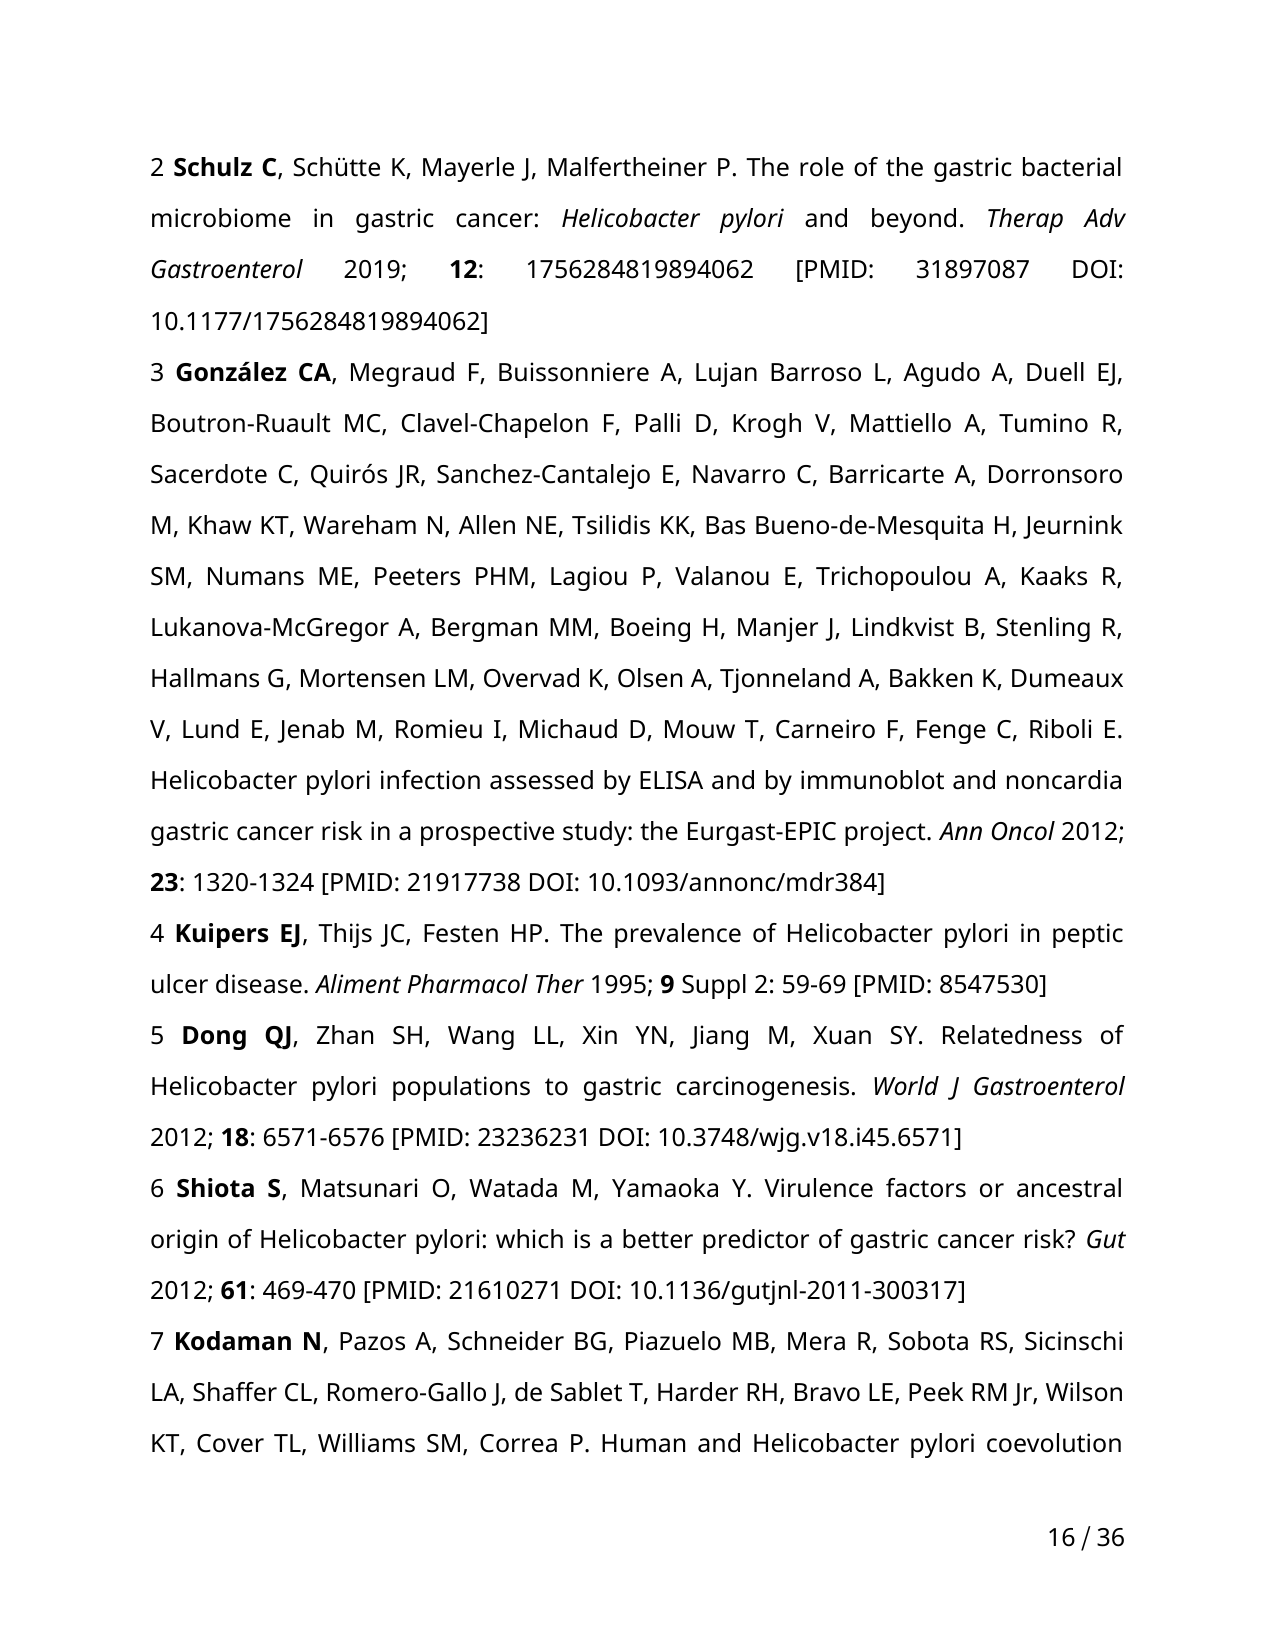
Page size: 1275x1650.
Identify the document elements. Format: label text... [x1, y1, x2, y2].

text 4 Kuipers EJ, Thijs JC, Festen HP. The prevalence of Helicobacter pylori in peptic ulcer disease. Aliment Pharmacol Ther 1995; 9 Suppl 2: 59-69 [PMID: 8547530] [150, 916, 1125, 1001]
text 5 Dong QJ, Zhan SH, Wang LL, Xin YN, Jiang M, Xuan SY. Relatedness of Helicobacter pylori populations to gastric carcinogenesis. World J Gastroenterol 2012; 18: 6571-6576 [PMID: 23236231 DOI: 10.3748/wjg.v18.i45.6571] [150, 1018, 1125, 1154]
text 3 González CA, Megraud F, Buissonniere A, Lujan Barroso L, Agudo A, Duell EJ, Boutron-Ruault MC, Clavel-Chapelon F, Palli D, Krogh V, Mattiello A, Tumino R, Sacerdote C, Quirós JR, Sanchez-Cantalejo E, Navarro C, Barricarte A, Dorronsoro M, Khaw KT, Wareham N, Allen NE, Tsilidis KK, Bas Bueno-de-Mesquita H, Jeurnink SM, Numans ME, Peeters PHM, Lagiou P, Valanou E, Trichopoulou A, Kaaks R, Lukanova-McGregor A, Bergman MM, Boeing H, Manjer J, Lindkvist B, Stenling R, Hallmans G, Mortensen LM, Overvad K, Olsen A, Tjonneland A, Bakken K, Dumeaux V, Lund E, Jenab M, Romieu I, Michaud D, Mouw T, Carneiro F, Fenge C, Riboli E. Helicobacter pylori infection assessed by ELISA and by immunoblot and noncardia gastric cancer risk in a prospective study: the Eurgast-EPIC project. Ann Oncol 2012; 23: 1320-1324 [PMID: 21917738 DOI: 10.1093/annonc/mdr384] [150, 354, 1125, 899]
text 2 Schulz C, Schütte K, Mayerle J, Malfertheiner P. The role of the gastric bacterial microbiome in gastric cancer: Helicobacter pylori and beyond. Therap Adv Gastroenterol 2019; 12: 1756284819894062 [PMID: 31897087 DOI: 10.1177/1756284819894062] [150, 150, 1125, 337]
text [150, 1324, 1125, 1460]
text 6 Shiota S, Matsunari O, Watada M, Yamaoka Y. Virulence factors or ancestral origin of Helicobacter pylori: which is a better predictor of gastric cancer risk? Gut 2012; 61: 469-470 [PMID: 21610271 DOI: 10.1136/gutjnl-2011-300317] [150, 1171, 1125, 1307]
